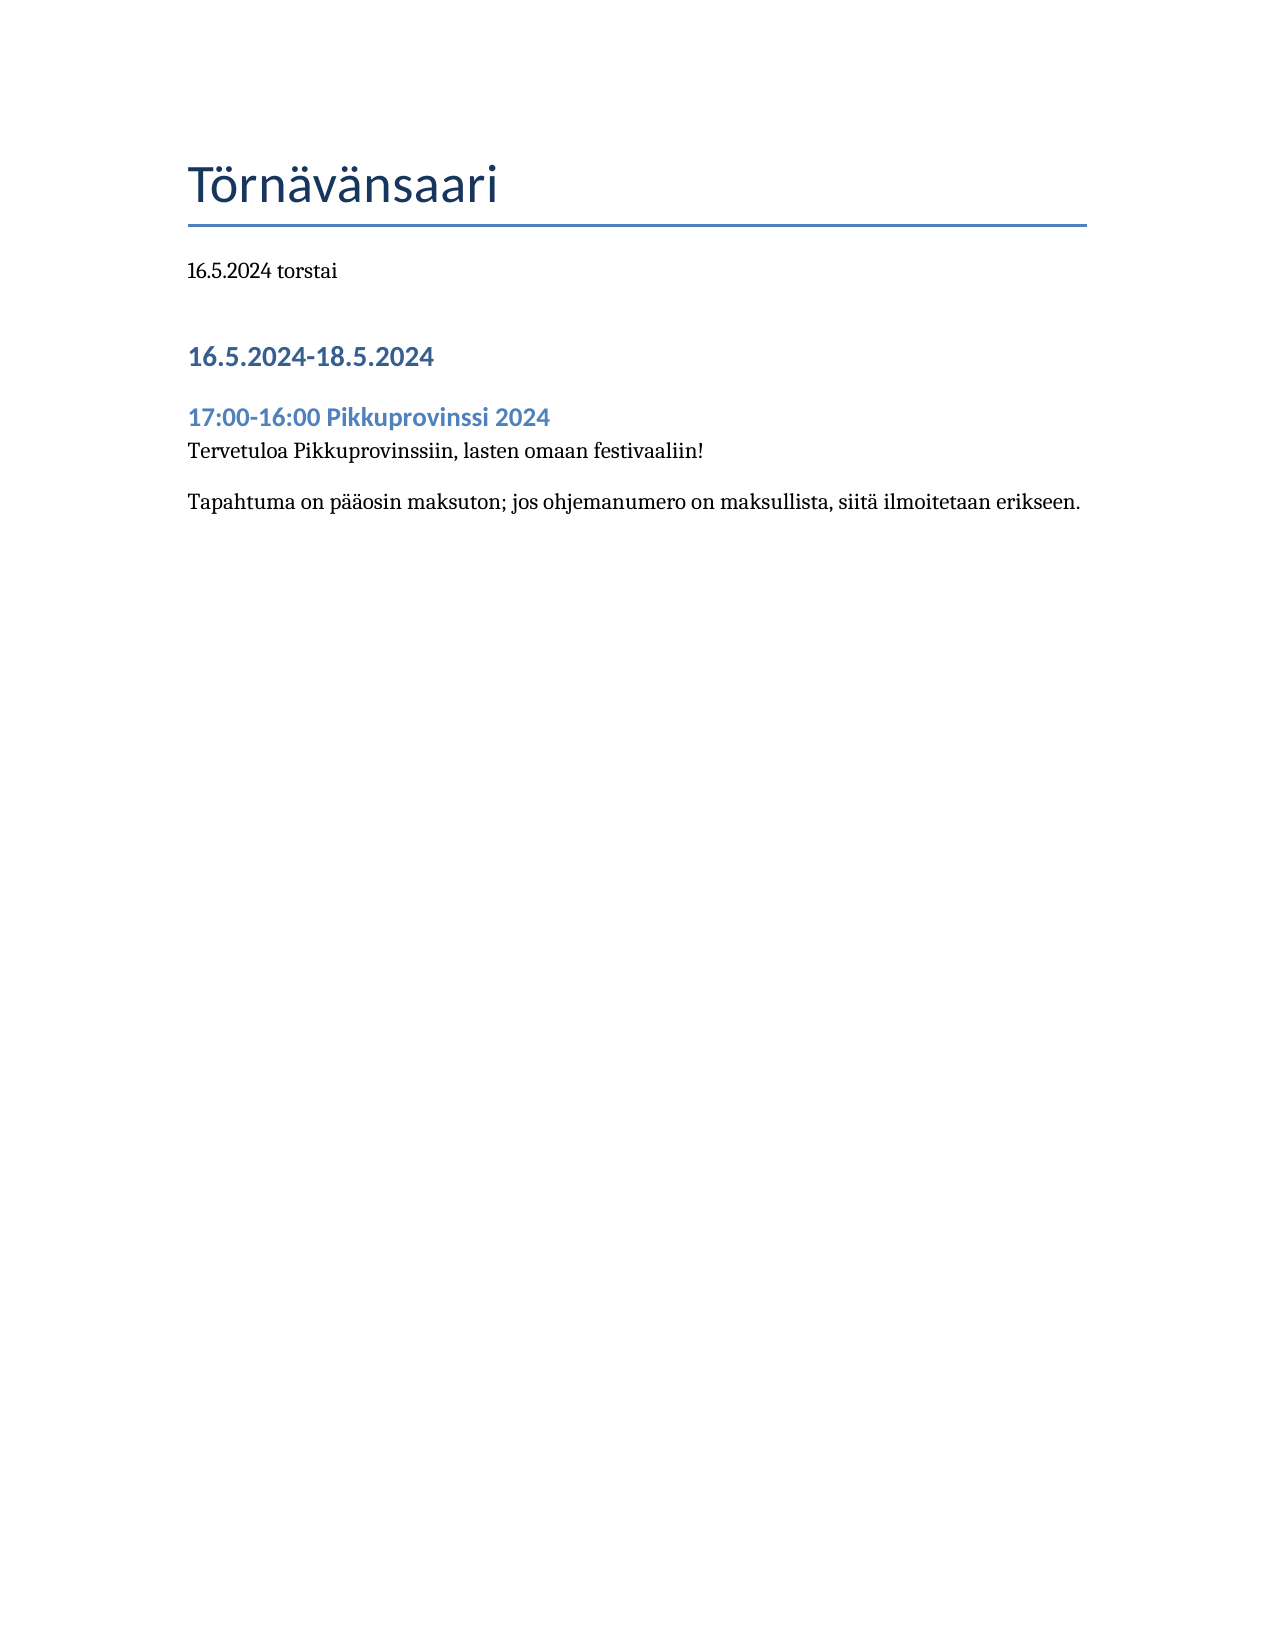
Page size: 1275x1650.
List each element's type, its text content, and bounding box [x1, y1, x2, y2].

text Tapahtuma on pääosin maksuton; jos ohjemanumero on maksullista, siitä ilmoitetaan erikseen. [187, 489, 1087, 515]
text Tervetuloa Pikkuprovinssiin, lasten omaan festivaaliin! [187, 438, 1087, 464]
text 16.5.2024 torstai [187, 258, 1087, 284]
subtitle 16.5.2024-18.5.2024 [187, 338, 1087, 374]
title Törnävänsaari [187, 150, 1087, 227]
subtitle 17:00-16:00 Pikkuprovinssi 2024 [187, 400, 1087, 433]
